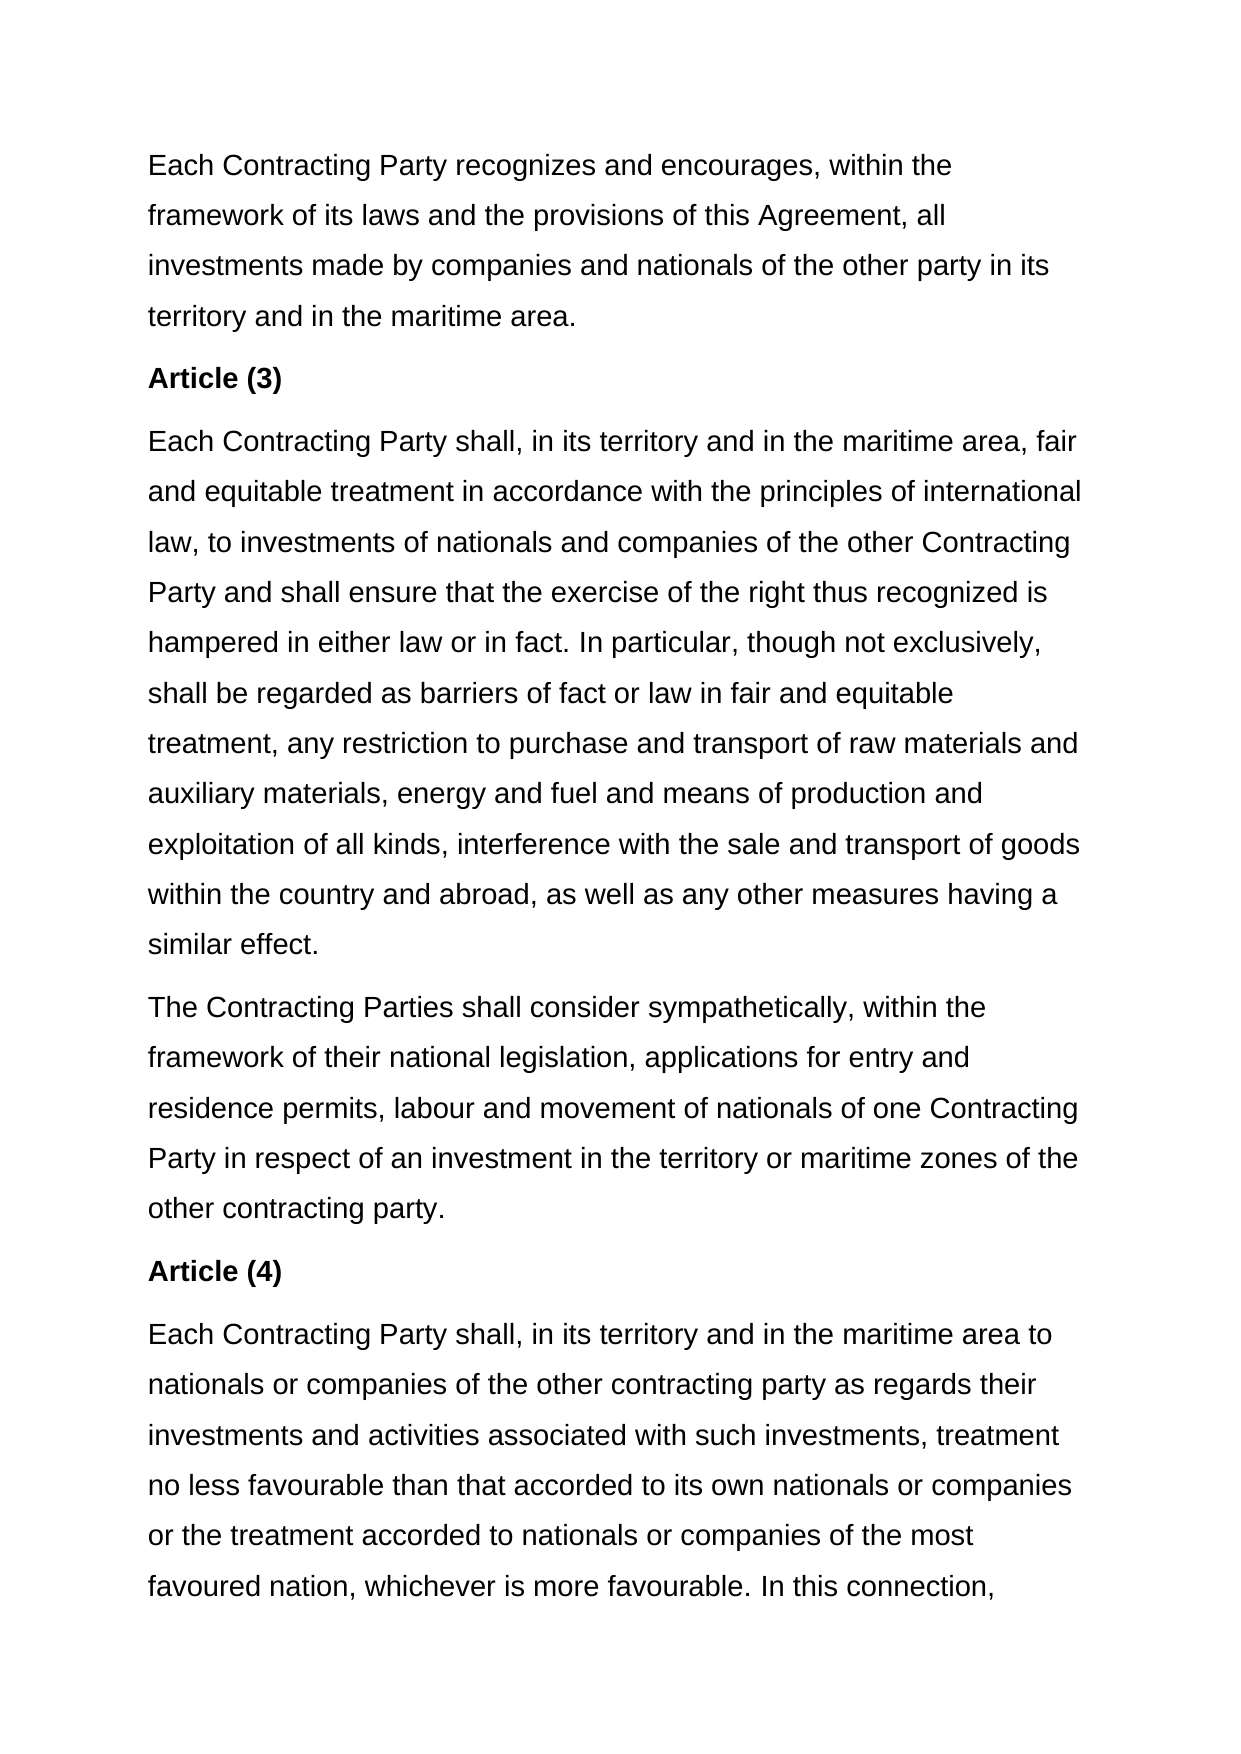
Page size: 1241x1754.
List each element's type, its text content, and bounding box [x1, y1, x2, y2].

text Article (3) [148, 361, 1093, 395]
text The Contracting Parties shall consider sympathetically, within the framework of their national legislation, applications for entry and residence permits, labour and movement of nationals of one Contracting Party in respect of an investment in the territory or maritime zones of the other contracting party. [148, 990, 1093, 1225]
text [148, 1317, 1093, 1602]
text Article (4) [148, 1254, 1093, 1288]
text Each Contracting Party shall, in its territory and in the maritime area, fair and equitable treatment in accordance with the principles of international law, to investments of nationals and companies of the other Contracting Party and shall ensure that the exercise of the right thus recognized is hampered in either law or in fact. In particular, though not exclusively, shall be regarded as barriers of fact or law in fair and equitable treatment, any restriction to purchase and transport of raw materials and auxiliary materials, energy and fuel and means of production and exploitation of all kinds, interference with the sale and transport of goods within the country and abroad, as well as any other measures having a similar effect. [148, 424, 1093, 961]
text Each Contracting Party recognizes and encourages, within the framework of its laws and the provisions of this Agreement, all investments made by companies and nationals of the other party in its territory and in the maritime area. [148, 148, 1093, 332]
